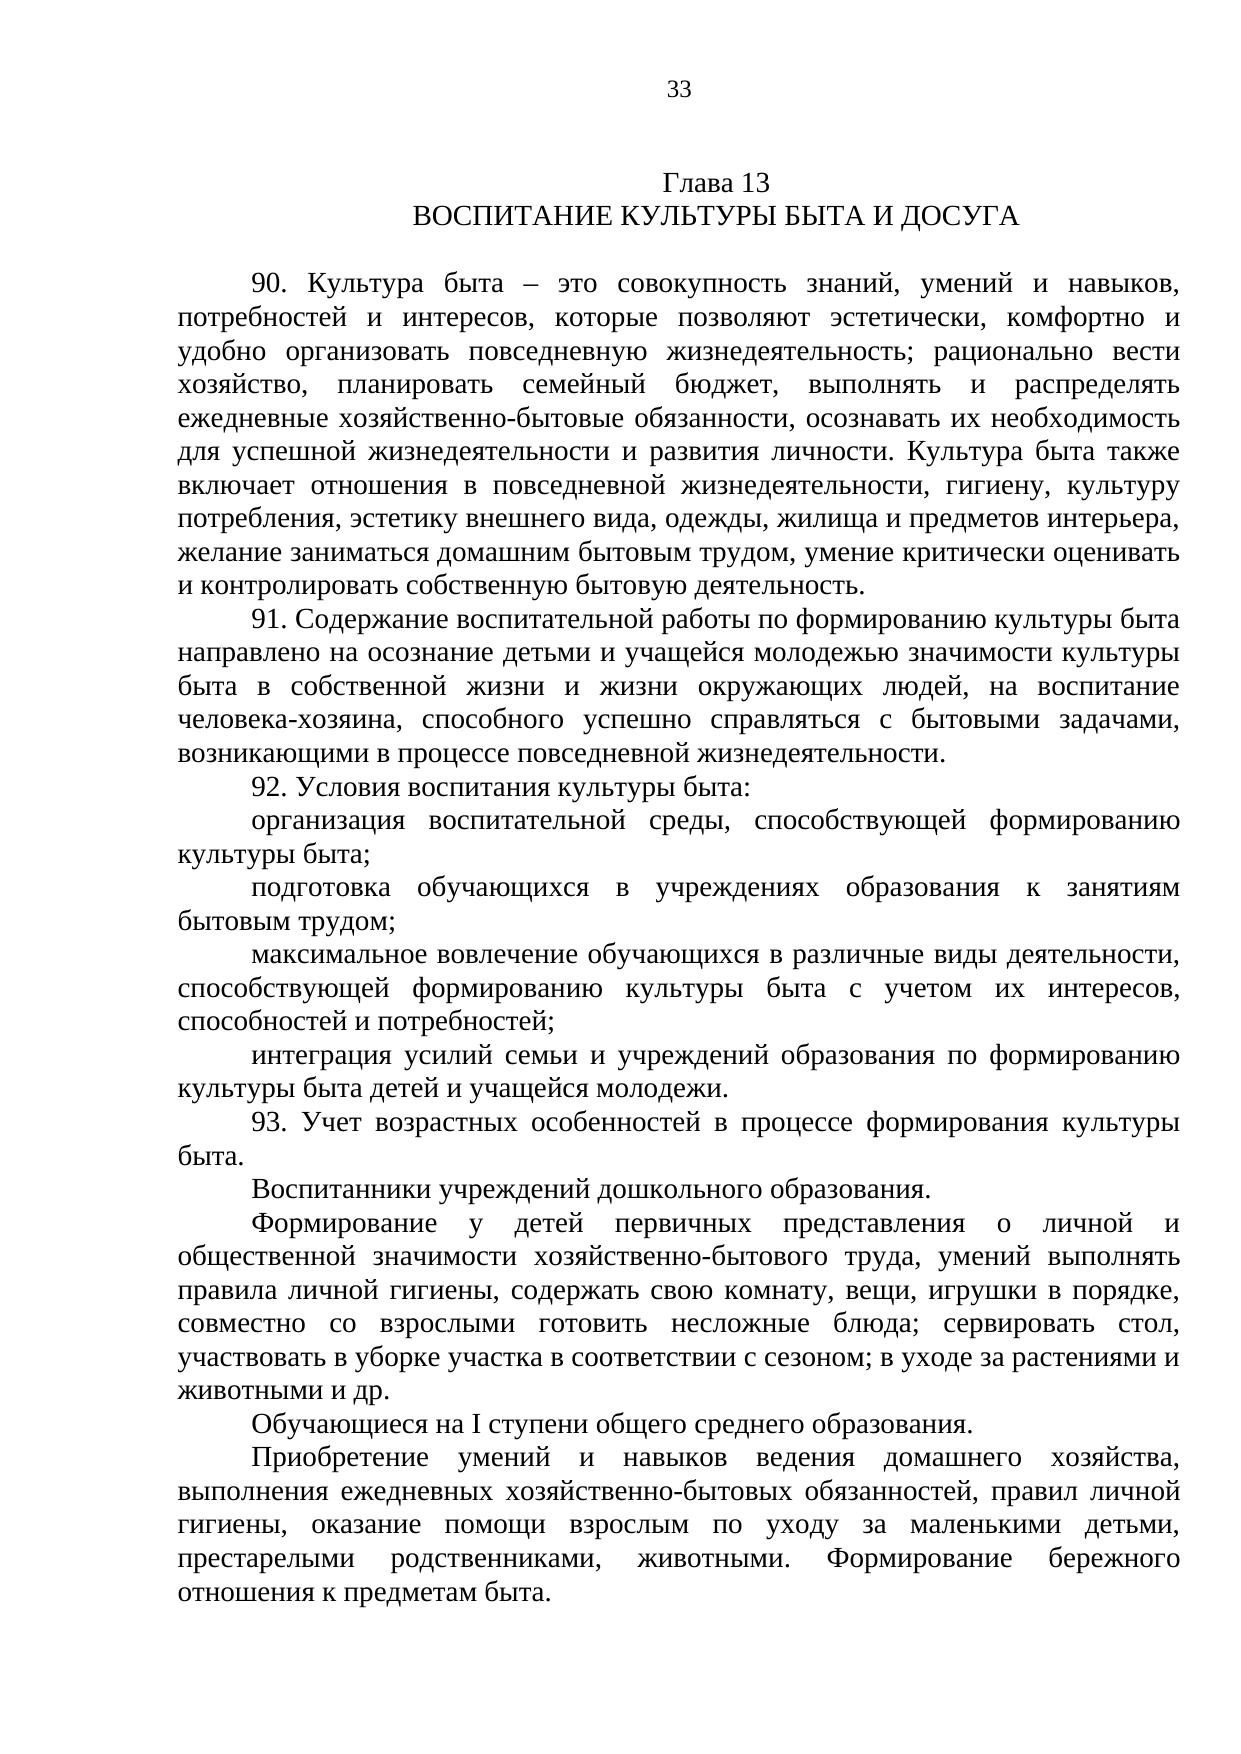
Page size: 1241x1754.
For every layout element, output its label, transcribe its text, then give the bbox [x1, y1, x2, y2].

text интеграция усилий семьи и учреждений образования по формированию культуры быта детей и учащейся молодежи. [177, 1037, 1181, 1104]
text 93. Учет возрастных особенностей в процессе формирования культуры быта. [177, 1104, 1181, 1171]
text организация воспитательной среды, способствующей формированию культуры быта; [177, 802, 1181, 869]
text 90. Культура быта – это совокупность знаний, умений и навыков, потребностей и интересов, которые позволяют эстетически, комфортно и удобно организовать повседневную жизнедеятельность; рационально вести хозяйство, планировать семейный бюджет, выполнять и распределять ежедневные хозяйственно-бытовые обязанности, осознавать их необходимость для успешной жизнедеятельности и развития личности. Культура быта также включает отношения в повседневной жизнедеятельности, гигиену, культуру потребления, эстетику внешнего вида, одежды, жилища и предметов интерьера, желание заниматься домашним бытовым трудом, умение критически оценивать и контролировать собственную бытовую деятельность. [177, 266, 1181, 601]
text ВОСПИТАНИЕ КУЛЬТУРЫ БЫТА И ДОСУГА [177, 198, 1181, 232]
text Приобретение умений и навыков ведения домашнего хозяйства, выполнения ежедневных хозяйственно-бытовых обязанностей, правил личной гигиены, оказание помощи взрослым по уходу за маленькими детьми, престарелыми родственниками, животными. Формирование бережного отношения к предметам быта. [177, 1439, 1181, 1607]
text 92. Условия воспитания культуры быта: [177, 769, 1181, 802]
text Обучающиеся на I ступени общего среднего образования. [177, 1406, 1181, 1439]
text 91. Содержание воспитательной работы по формированию культуры быта направлено на осознание детьми и учащейся молодежью значимости культуры быта в собственной жизни и жизни окружающих людей, на воспитание человека-хозяина, способного успешно справляться с бытовыми задачами, возникающими в процессе повседневной жизнедеятельности. [177, 601, 1181, 769]
text подготовка обучающихся в учреждениях образования к занятиям бытовым трудом; [177, 869, 1181, 936]
text максимальное вовлечение обучающихся в различные виды деятельности, способствующей формированию культуры быта с учетом их интересов, способностей и потребностей; [177, 936, 1181, 1037]
text Формирование у детей первичных представления о личной и общественной значимости хозяйственно-бытового труда, умений выполнять правила личной гигиены, содержать свою комнату, вещи, игрушки в порядке, совместно со взрослыми готовить несложные блюда; сервировать стол, участвовать в уборке участка в соответствии с сезоном; в уходе за растениями и животными и др. [177, 1205, 1181, 1406]
text Глава 13 [177, 165, 1181, 198]
text Воспитанники учреждений дошкольного образования. [177, 1171, 1181, 1205]
